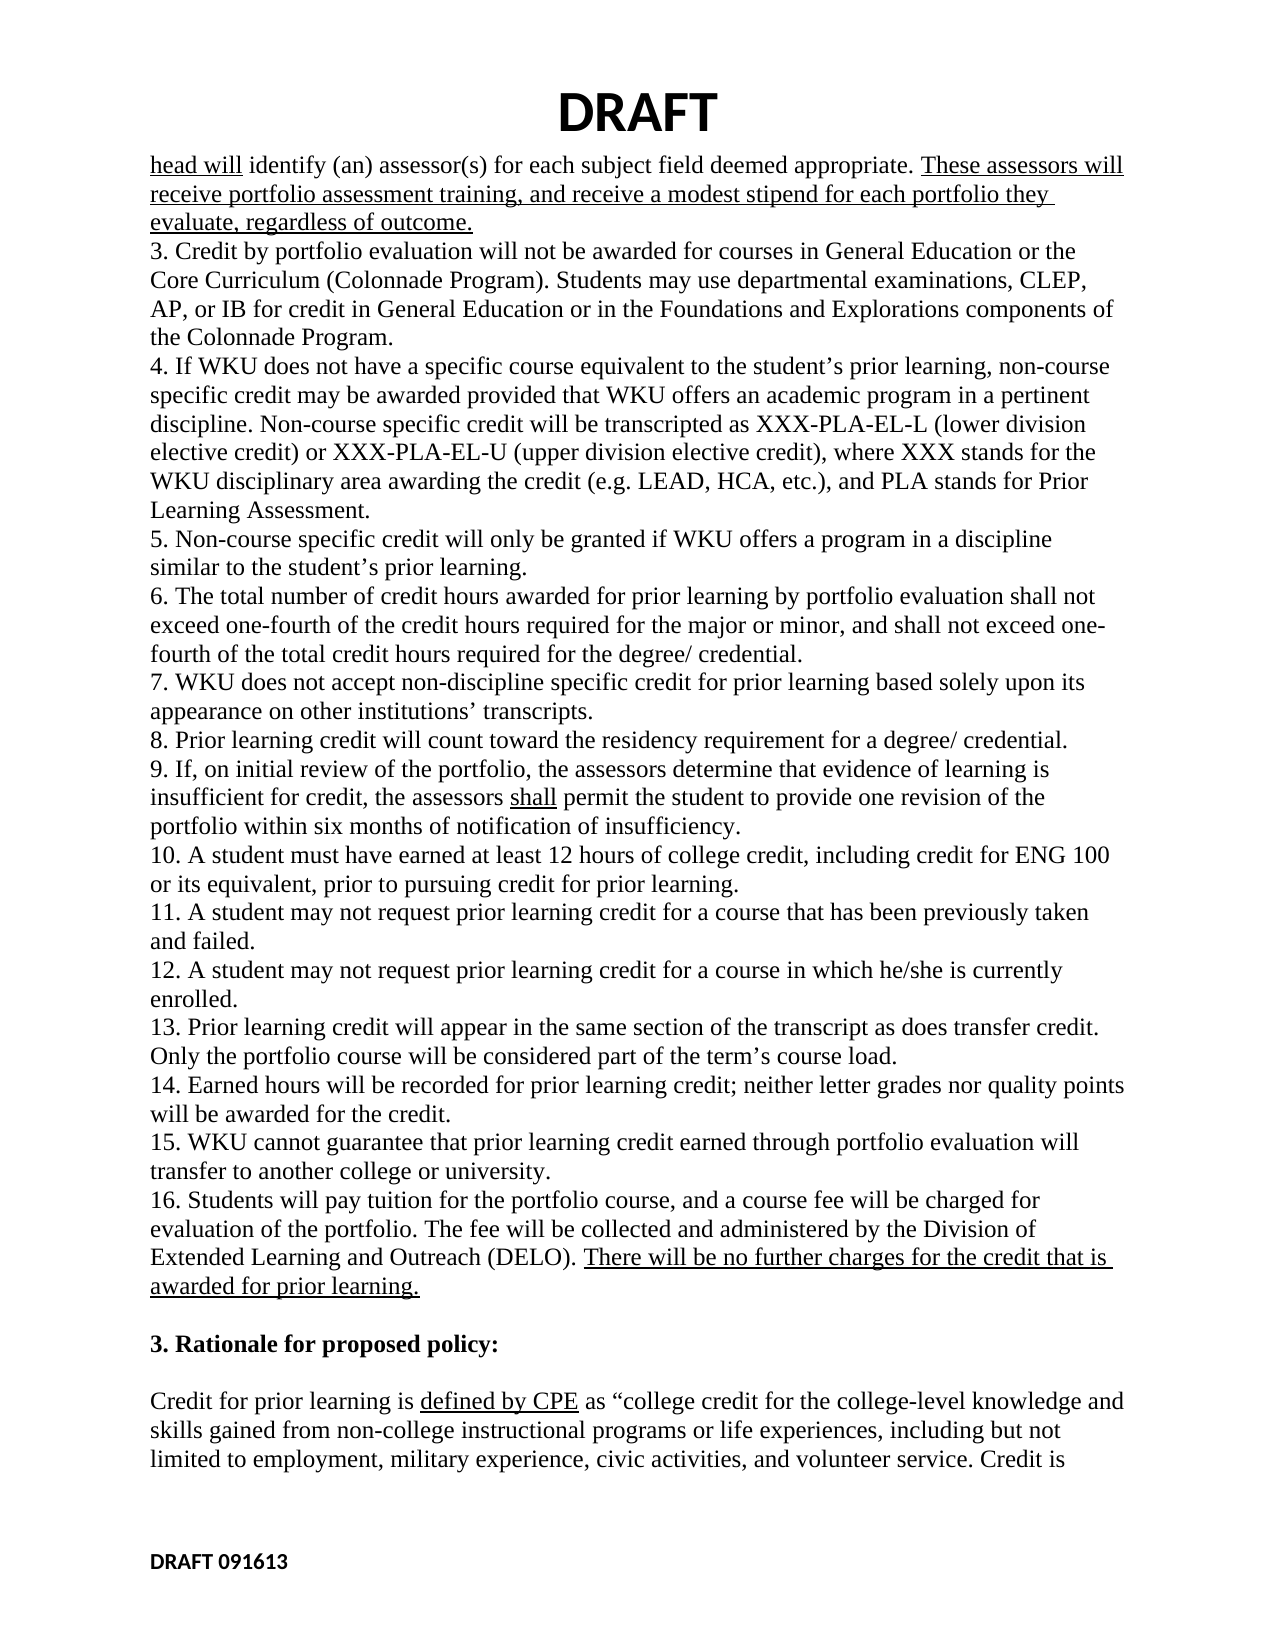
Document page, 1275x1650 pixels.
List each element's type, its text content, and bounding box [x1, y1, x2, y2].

text 12. A student may not request prior learning credit for a course in which he/she is currently enrolled. [150, 955, 1125, 1012]
text 16. Students will pay tuition for the portfolio course, and a course fee will be charged for evaluation of the portfolio. The fee will be collected and administered by the Division of Extended Learning and Outreach (DELO). There will be no further charges for the credit that is awarded for prior learning. [150, 1185, 1125, 1300]
text 3. Credit by portfolio evaluation will not be awarded for courses in General Education or the Core Curriculum (Colonnade Program). Students may use departmental examinations, CLEP, AP, or IB for credit in General Education or in the Foundations and Explorations components of the Colonnade Program. [150, 236, 1125, 351]
text 3. Rationale for proposed policy: [150, 1329, 1125, 1357]
text 15. WKU cannot guarantee that prior learning credit earned through portfolio evaluation will transfer to another college or university. [150, 1127, 1125, 1185]
text 14. Earned hours will be recorded for prior learning credit; neither letter grades nor quality points will be awarded for the credit. [150, 1070, 1125, 1127]
text 4. If WKU does not have a specific course equivalent to the student’s prior learning, non-course specific credit may be awarded provided that WKU offers an academic program in a pertinent discipline. Non-course specific credit will be transcripted as XXX-PLA-EL-L (lower division elective credit) or XXX-PLA-EL-U (upper division elective credit), where XXX stands for the WKU disciplinary area awarding the credit (e.g. LEAD, HCA, etc.), and PLA stands for Prior Learning Assessment. [150, 351, 1125, 524]
text 8. Prior learning credit will count toward the residency requirement for a degree/ credential. [150, 725, 1125, 754]
text 5. Non-course specific credit will only be granted if WKU offers a program in a discipline similar to the student’s prior learning. [150, 524, 1125, 581]
text 13. Prior learning credit will appear in the same section of the transcript as does transfer credit. Only the portfolio course will be considered part of the term’s course load. [150, 1012, 1125, 1070]
text 6. The total number of credit hours awarded for prior learning by portfolio evaluation shall not exceed one-fourth of the credit hours required for the major or minor, and shall not exceed one-fourth of the total credit hours required for the degree/ credential. [150, 581, 1125, 667]
text 9. If, on initial review of the portfolio, the assessors determine that evidence of learning is insufficient for credit, the assessors shall permit the student to provide one revision of the portfolio within six months of notification of insufficiency. [150, 754, 1125, 840]
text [150, 150, 1125, 236]
text 11. A student may not request prior learning credit for a course that has been previously taken and failed. [150, 897, 1125, 955]
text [150, 1386, 1125, 1472]
text 7. WKU does not accept non-discipline specific credit for prior learning based solely upon its appearance on other institutions’ transcripts. [150, 667, 1125, 725]
text 10. A student must have earned at least 12 hours of college credit, including credit for ENG 100 or its equivalent, prior to pursuing credit for prior learning. [150, 840, 1125, 897]
